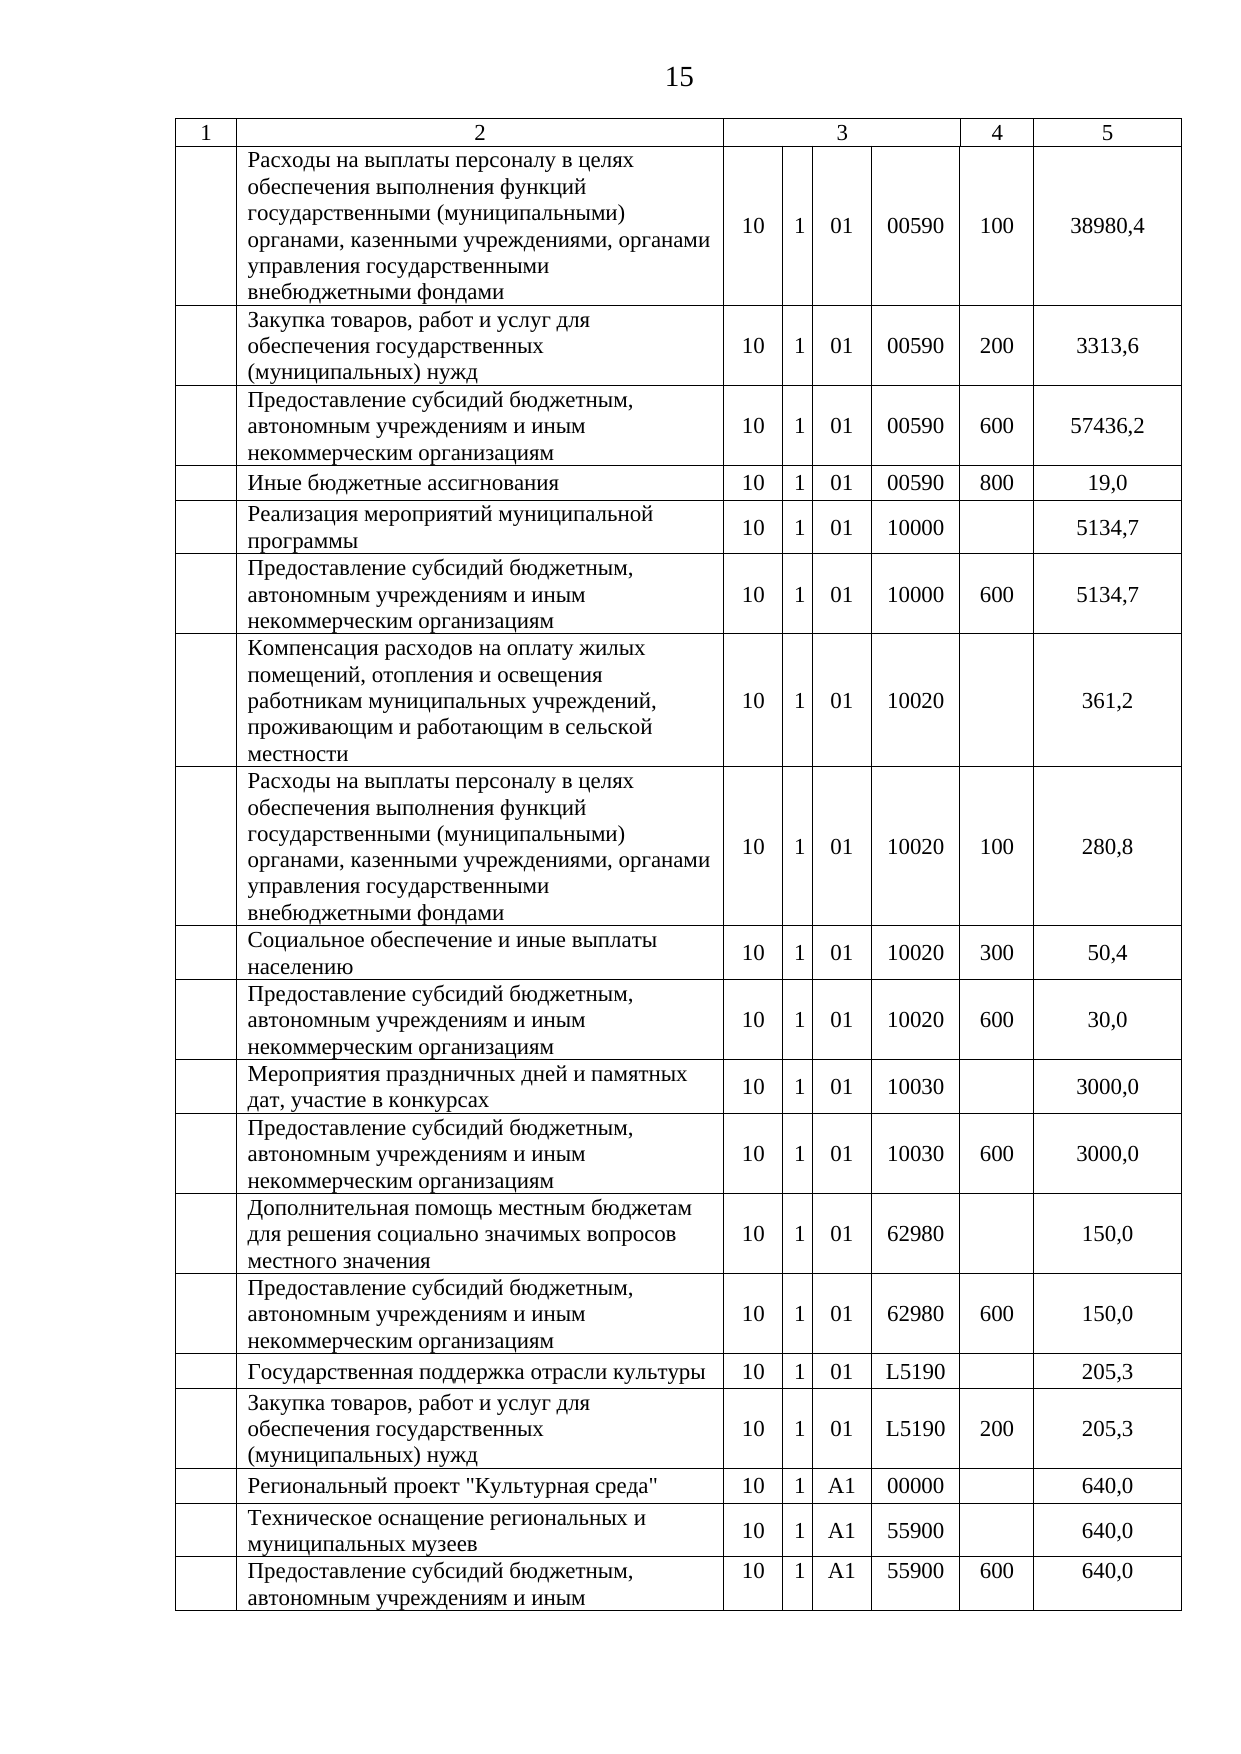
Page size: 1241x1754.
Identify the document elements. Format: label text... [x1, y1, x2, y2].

table_cell 01 [813, 926, 871, 979]
table_cell 640,0 [1034, 1469, 1181, 1502]
table_cell [176, 501, 236, 553]
table_cell 01 [813, 306, 871, 385]
table_cell 19,0 [1034, 466, 1181, 499]
table_cell 1 [783, 466, 812, 499]
table_cell 10 [724, 1114, 782, 1193]
table_cell [176, 1274, 236, 1353]
table_cell Закупка товаров, работ и услуг для обеспечения государственных (муниципальных) нужд [237, 306, 723, 385]
table_cell 10 [724, 386, 782, 465]
table_cell 01 [813, 147, 871, 305]
table_cell [176, 386, 236, 465]
table_cell [176, 1060, 236, 1113]
table_cell 150,0 [1034, 1194, 1181, 1273]
table_cell 3000,0 [1034, 1060, 1181, 1113]
table_cell 600 [960, 980, 1033, 1059]
table_cell 01 [813, 386, 871, 465]
table_cell 10 [724, 1469, 782, 1502]
table_cell 10030 [872, 1114, 959, 1193]
table_header 1 [176, 119, 236, 146]
table_cell 10 [724, 980, 782, 1059]
table_cell Предоставление субсидий бюджетным, автономным учреждениям и иным некоммерческим организациям [237, 1274, 723, 1353]
table_cell 50,4 [1034, 926, 1181, 979]
table_cell 01 [813, 554, 871, 633]
table_cell Дополнительная помощь местным бюджетам для решения социально значимых вопросов местного значения [237, 1194, 723, 1273]
table_cell [960, 634, 1033, 766]
table_cell 10020 [872, 926, 959, 979]
table_cell [176, 1114, 236, 1193]
table_cell 10 [724, 1194, 782, 1273]
table_cell 10020 [872, 980, 959, 1059]
table_header 5 [1034, 119, 1181, 146]
table_cell 1 [783, 1469, 812, 1502]
table_cell 01 [813, 1194, 871, 1273]
table_cell Техническое оснащение региональных и муниципальных музеев [237, 1504, 723, 1556]
table_cell 3313,6 [1034, 306, 1181, 385]
table_cell [176, 1504, 236, 1556]
table_cell [176, 147, 236, 305]
table_cell [176, 634, 236, 766]
table_cell 1 [783, 1557, 812, 1610]
table_cell L5190 [872, 1354, 959, 1388]
table_cell 100 [960, 147, 1033, 305]
table_cell [176, 926, 236, 979]
table_cell 10 [724, 554, 782, 633]
table_cell Предоставление субсидий бюджетным, автономным учреждениям и иным некоммерческим организациям [237, 980, 723, 1059]
table_cell 38980,4 [1034, 147, 1181, 305]
table_cell [176, 1557, 236, 1610]
table_cell А1 [813, 1469, 871, 1502]
table_cell [176, 1194, 236, 1273]
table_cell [237, 1557, 723, 1610]
table_cell [176, 466, 236, 499]
table_cell 10020 [872, 767, 959, 925]
table_cell [176, 554, 236, 633]
table_cell [960, 501, 1033, 553]
table_cell 280,8 [1034, 767, 1181, 925]
table_cell 1 [783, 634, 812, 766]
table_cell Предоставление субсидий бюджетным, автономным учреждениям и иным некоммерческим организациям [237, 1114, 723, 1193]
table_cell Реализация мероприятий муниципальной программы [237, 501, 723, 553]
table_cell 10 [724, 466, 782, 499]
table_cell 01 [813, 1060, 871, 1113]
table_cell 1 [783, 1274, 812, 1353]
table_cell 10 [724, 634, 782, 766]
table_cell [960, 1469, 1033, 1502]
table_cell [176, 1354, 236, 1388]
table_cell 5134,7 [1034, 554, 1181, 633]
table_cell [176, 1469, 236, 1502]
table_cell [176, 980, 236, 1059]
table_cell 01 [813, 1389, 871, 1468]
table_cell 1 [783, 1504, 812, 1556]
table_cell Региональный проект "Культурная среда" [237, 1469, 723, 1502]
table_cell 62980 [872, 1194, 959, 1273]
table_cell 01 [813, 980, 871, 1059]
table_cell 01 [813, 767, 871, 925]
table_cell 10 [724, 1354, 782, 1388]
table_cell 10 [724, 1274, 782, 1353]
table_cell 10 [724, 306, 782, 385]
table_cell 01 [813, 1274, 871, 1353]
table_cell [960, 1060, 1033, 1113]
table_cell 57436,2 [1034, 386, 1181, 465]
table_cell Мероприятия праздничных дней и памятных дат, участие в конкурсах [237, 1060, 723, 1113]
table_cell 200 [960, 1389, 1033, 1468]
table_cell 10000 [872, 501, 959, 553]
table_cell 640,0 [1034, 1504, 1181, 1556]
table_cell 600 [960, 1557, 1033, 1610]
table_cell 1 [783, 1354, 812, 1388]
table_cell 10 [724, 1060, 782, 1113]
table_cell 205,3 [1034, 1389, 1181, 1468]
table_cell 55900 [872, 1504, 959, 1556]
table_cell Социальное обеспечение и иные выплаты населению [237, 926, 723, 979]
table_cell 5134,7 [1034, 501, 1181, 553]
table_cell 1 [783, 926, 812, 979]
table_cell А1 [813, 1557, 871, 1610]
table_cell [960, 1194, 1033, 1273]
table_cell 1 [783, 386, 812, 465]
table_cell 01 [813, 1354, 871, 1388]
table_cell Предоставление субсидий бюджетным, автономным учреждениям и иным некоммерческим организациям [237, 386, 723, 465]
table_cell А1 [813, 1504, 871, 1556]
table_cell 100 [960, 767, 1033, 925]
table_cell 1 [783, 554, 812, 633]
table_cell 10000 [872, 554, 959, 633]
table_cell 00590 [872, 386, 959, 465]
table_cell Государственная поддержка отрасли культуры [237, 1354, 723, 1388]
table_cell 10 [724, 1504, 782, 1556]
table_cell 200 [960, 306, 1033, 385]
table_cell Предоставление субсидий бюджетным, автономным учреждениям и иным некоммерческим организациям [237, 554, 723, 633]
table_cell 1 [783, 1114, 812, 1193]
table_cell 62980 [872, 1274, 959, 1353]
table_cell 01 [813, 634, 871, 766]
table_cell 600 [960, 1114, 1033, 1193]
table_cell 640,0 [1034, 1557, 1181, 1610]
table_cell [176, 767, 236, 925]
table_cell 10 [724, 501, 782, 553]
table_cell 1 [783, 501, 812, 553]
table_cell 10 [724, 1389, 782, 1468]
table_cell 361,2 [1034, 634, 1181, 766]
table_cell 300 [960, 926, 1033, 979]
table_cell 600 [960, 554, 1033, 633]
table_cell 10 [724, 1557, 782, 1610]
table_cell 00590 [872, 147, 959, 305]
table_cell Иные бюджетные ассигнования [237, 466, 723, 499]
table_cell 1 [783, 1060, 812, 1113]
table_cell Компенсация расходов на оплату жилых помещений, отопления и освещения работникам муниципальных учреждений, проживающим и работающим в сельской местности [237, 634, 723, 766]
table_cell [960, 1504, 1033, 1556]
table_cell [176, 1389, 236, 1468]
table_cell 1 [783, 1389, 812, 1468]
table_cell [176, 306, 236, 385]
table_cell 30,0 [1034, 980, 1181, 1059]
table_header 2 [237, 119, 723, 146]
table_cell 1 [783, 767, 812, 925]
table_cell 1 [783, 1194, 812, 1273]
table_cell 205,3 [1034, 1354, 1181, 1388]
table_cell 1 [783, 980, 812, 1059]
table_cell 01 [813, 1114, 871, 1193]
table_cell 3000,0 [1034, 1114, 1181, 1193]
table_cell 00590 [872, 306, 959, 385]
table_cell 10 [724, 147, 782, 305]
table_cell 600 [960, 1274, 1033, 1353]
table_cell Закупка товаров, работ и услуг для обеспечения государственных (муниципальных) нужд [237, 1389, 723, 1468]
table_cell 01 [813, 466, 871, 499]
table_cell 55900 [872, 1557, 959, 1610]
table_cell [960, 1354, 1033, 1388]
table_cell 10030 [872, 1060, 959, 1113]
table_cell 10 [724, 926, 782, 979]
table_cell 1 [783, 147, 812, 305]
table_cell 01 [813, 501, 871, 553]
table_header 3 [724, 119, 960, 146]
table_cell 10020 [872, 634, 959, 766]
table_cell 800 [960, 466, 1033, 499]
table_cell 10 [724, 767, 782, 925]
table_cell L5190 [872, 1389, 959, 1468]
table_cell 00000 [872, 1469, 959, 1502]
table_header 4 [961, 119, 1033, 146]
table_cell 1 [783, 306, 812, 385]
table_cell 150,0 [1034, 1274, 1181, 1353]
table_cell 600 [960, 386, 1033, 465]
table_cell 00590 [872, 466, 959, 499]
